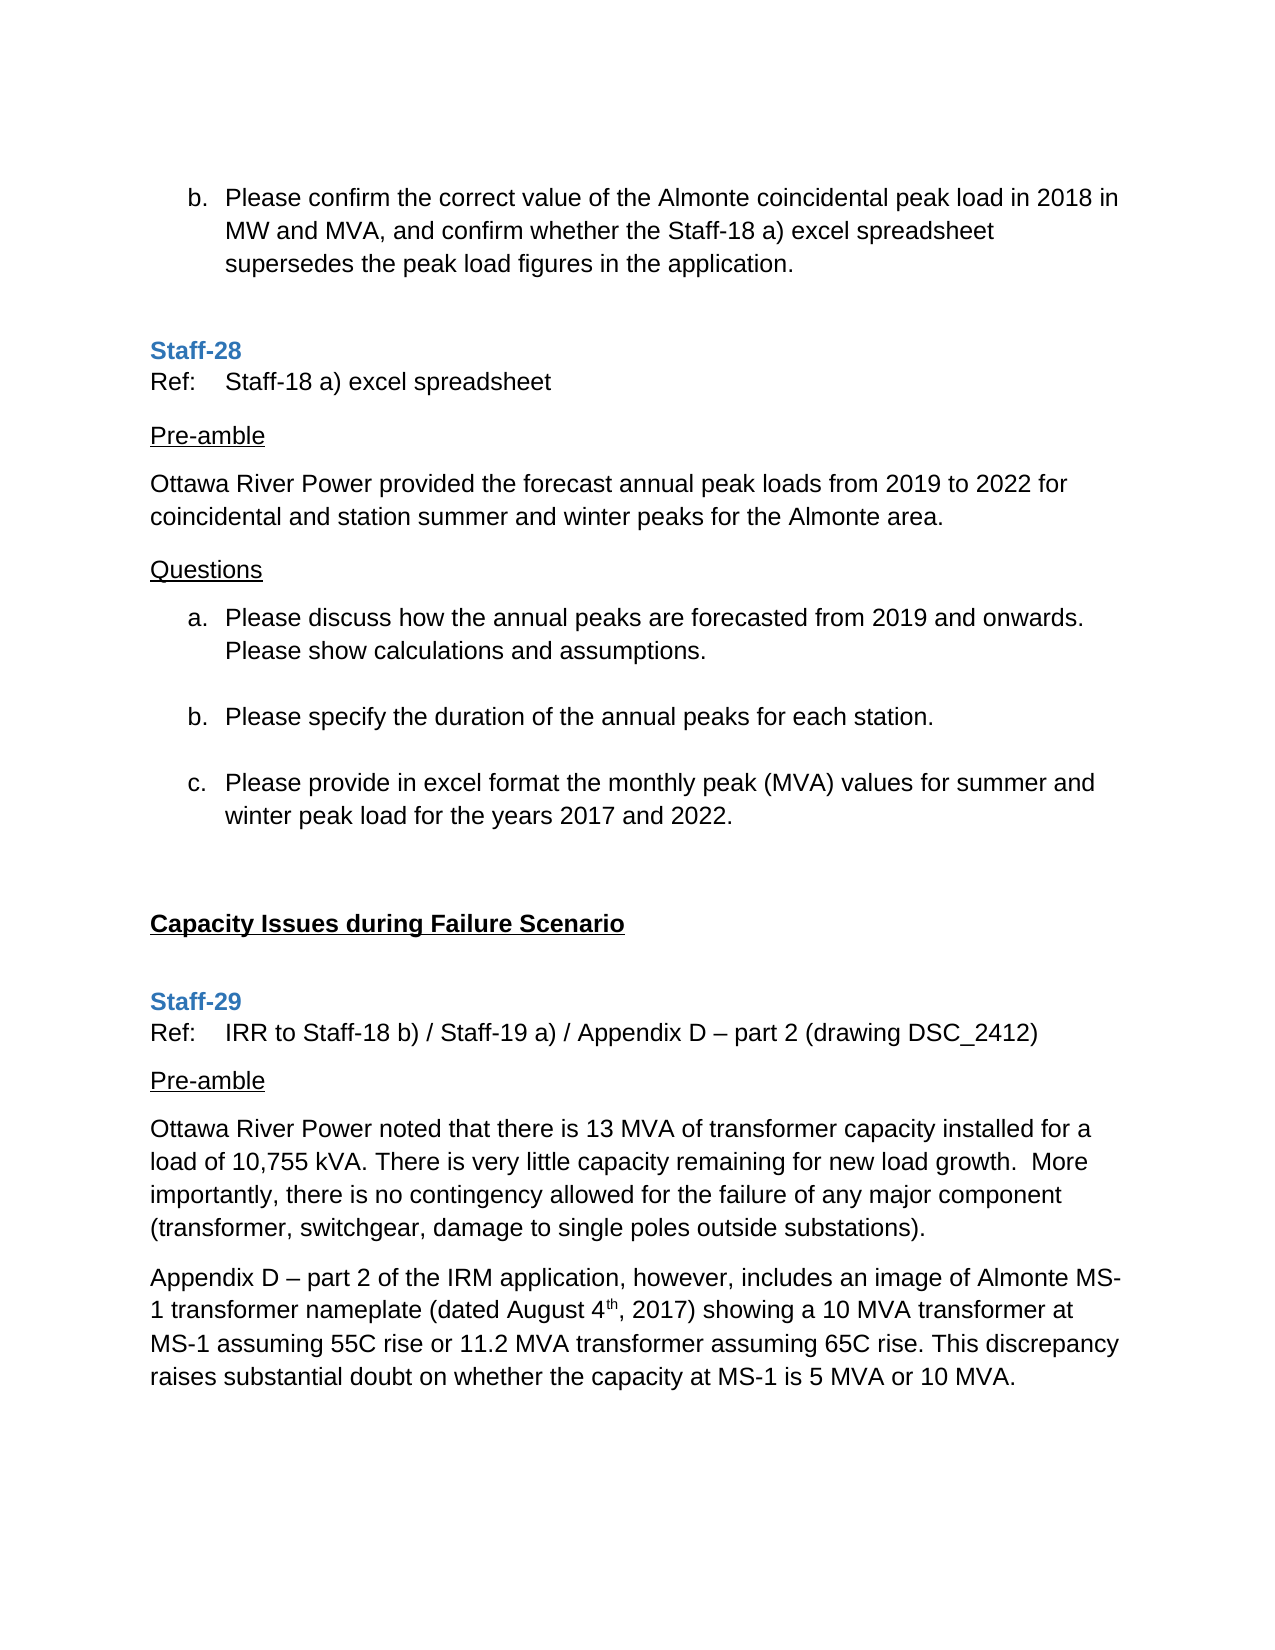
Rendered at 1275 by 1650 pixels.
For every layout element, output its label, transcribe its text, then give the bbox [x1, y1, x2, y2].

subtitle Capacity Issues during Failure Scenario [150, 908, 1125, 937]
subtitle Staff-28 [150, 336, 1125, 365]
subtitle Staff-29 [150, 987, 1125, 1016]
list Please provide in excel format the monthly peak (MVA) values for summer and winter peak load for the years 2017 and 2022. [187, 768, 1125, 830]
text Pre-amble [150, 421, 1125, 449]
text Ref: IRR to Staff-18 b) / Staff-19 a) / Appendix D – part 2 (drawing DSC_2412) [150, 1018, 1125, 1047]
text Ref: Staff-18 a) excel spreadsheet [150, 367, 1125, 396]
list Please confirm the correct value of the Almonte coincidental peak load in 2018 in MW and MVA, and confirm whether the Staff-18 a) excel spreadsheet supersedes the peak load figures in the application. [187, 183, 1125, 278]
list Please specify the duration of the annual peaks for each station. [187, 702, 1125, 731]
text Ottawa River Power noted that there is 13 MVA of transformer capacity installed for a load of 10,755 kVA. There is very little capacity remaining for new load growth. More importantly, there is no contingency allowed for the failure of any major component (transformer, switchgear, damage to single poles outside substations). [150, 1114, 1125, 1242]
text Questions [150, 555, 1125, 584]
list Please discuss how the annual peaks are forecasted from 2019 and onwards. Please show calculations and assumptions. [187, 603, 1125, 665]
text Appendix D – part 2 of the IRM application, however, includes an image of Almonte MS-1 transformer nameplate (dated August 4th, 2017) showing a 10 MVA transformer at MS-1 assuming 55C rise or 11.2 MVA transformer assuming 65C rise. This discrepancy raises substantial doubt on whether the capacity at MS-1 is 5 MVA or 10 MVA. [150, 1262, 1125, 1390]
text Pre-amble [150, 1066, 1125, 1095]
text Ottawa River Power provided the forecast annual peak loads from 2019 to 2022 for coincidental and station summer and winter peaks for the Almonte area. [150, 468, 1125, 530]
